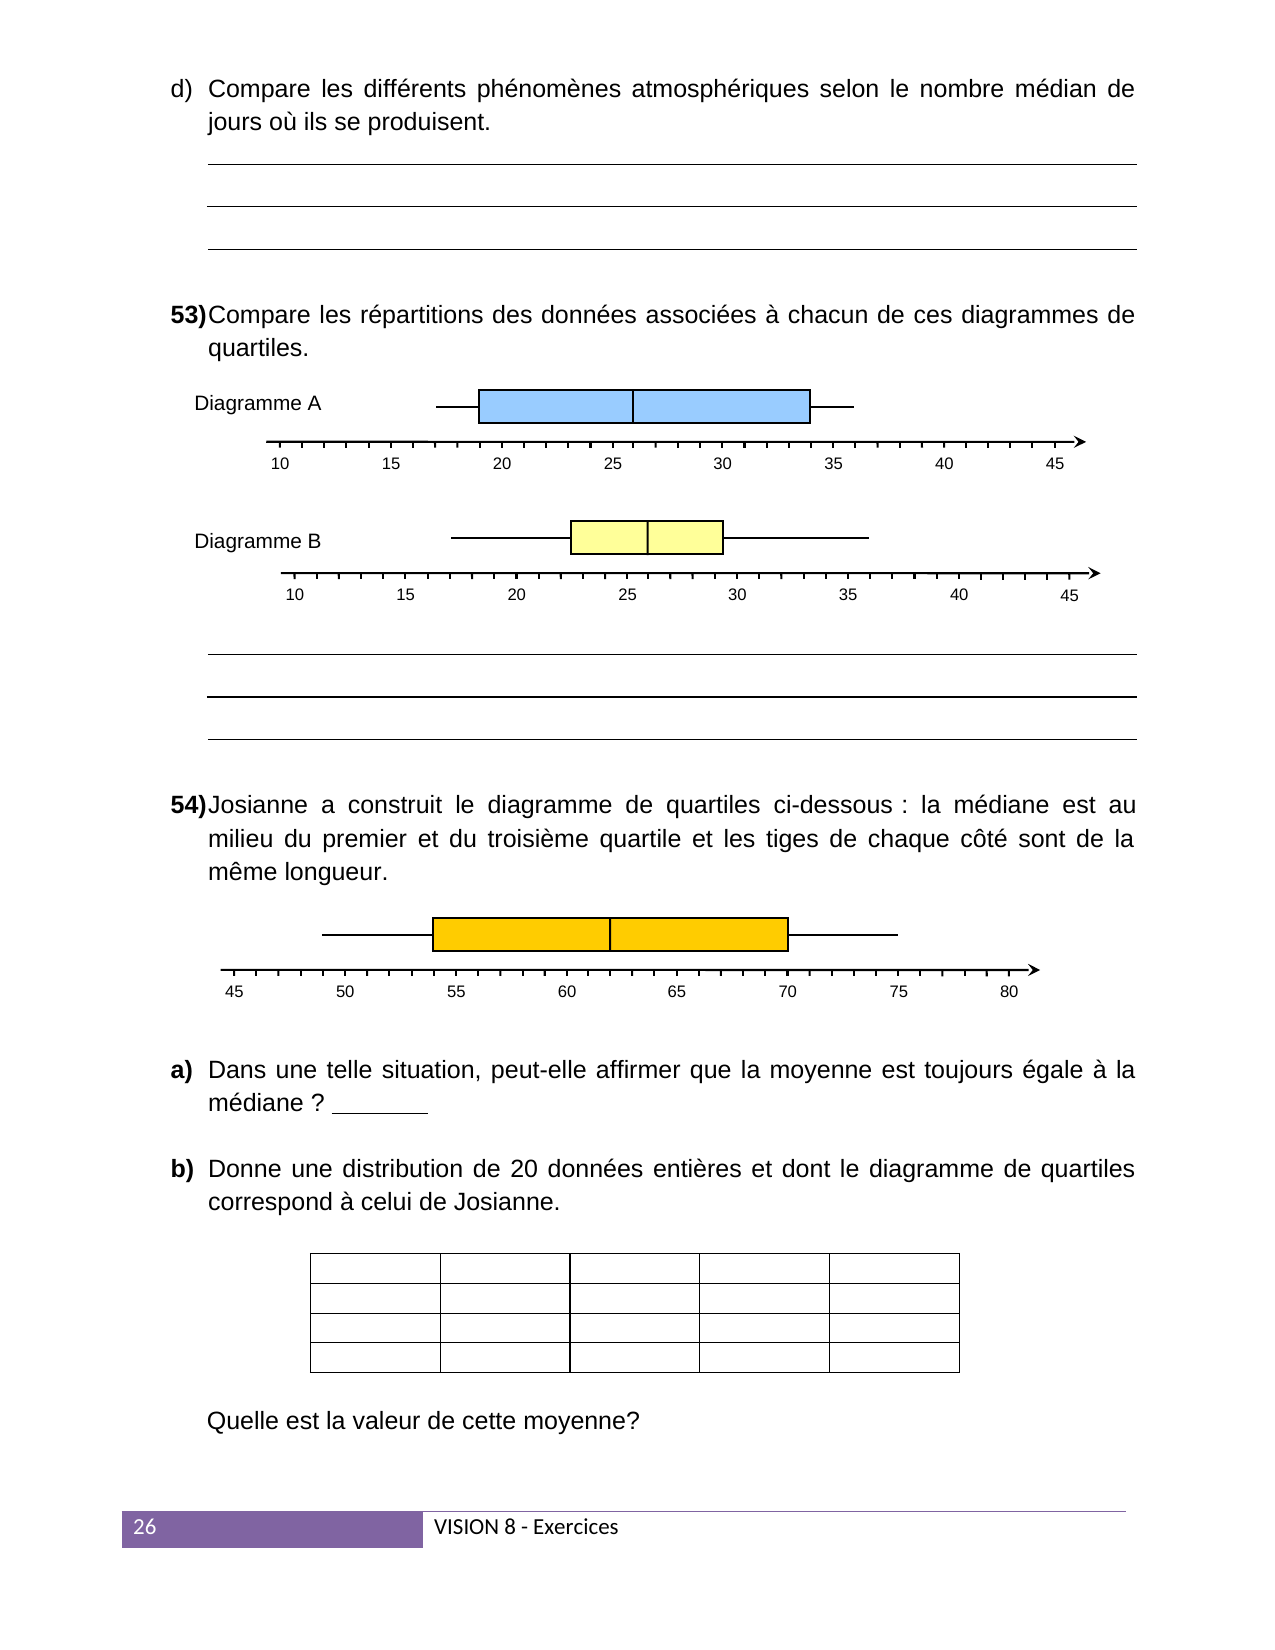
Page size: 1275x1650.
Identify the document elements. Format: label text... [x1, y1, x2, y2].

table_cell [830, 1314, 959, 1342]
table_cell [441, 1314, 569, 1342]
list Compare les répartitions des données associées à chacun de ces diagrammes de quartiles. [170, 300, 1137, 362]
table_cell [571, 1284, 699, 1312]
table_header [311, 1254, 440, 1283]
table_header [830, 1254, 959, 1283]
table_cell [441, 1343, 569, 1372]
table_cell [700, 1314, 829, 1342]
list Dans une telle situation, peut-elle affirmer que la moyenne est toujours égale à la médiane ? [170, 1055, 1137, 1116]
table_cell [571, 1343, 699, 1372]
table_cell [311, 1314, 440, 1342]
table_cell [700, 1343, 829, 1372]
table_header [571, 1254, 699, 1283]
table_header [441, 1254, 569, 1283]
list Compare les différents phénomènes atmosphériques selon le nombre médian de jours où ils se produisent. [170, 74, 1137, 136]
table_cell [571, 1314, 699, 1342]
table_cell [830, 1343, 959, 1372]
table_cell [830, 1284, 959, 1312]
table_cell [311, 1284, 440, 1312]
table_cell [441, 1284, 569, 1312]
table_header [700, 1254, 829, 1283]
text Quelle est la valeur de cette moyenne? [133, 1406, 1137, 1435]
list Donne une distribution de 20 données entières et dont le diagramme de quartiles correspond à celui de Josianne. [170, 1154, 1137, 1216]
list Josianne a construit le diagramme de quartiles ci-dessous : la médiane est au milieu du premier et du troisième quartile et les tiges de chaque côté sont de la même longueur. [170, 791, 1137, 885]
table_cell [311, 1343, 440, 1372]
table_cell [700, 1284, 829, 1312]
